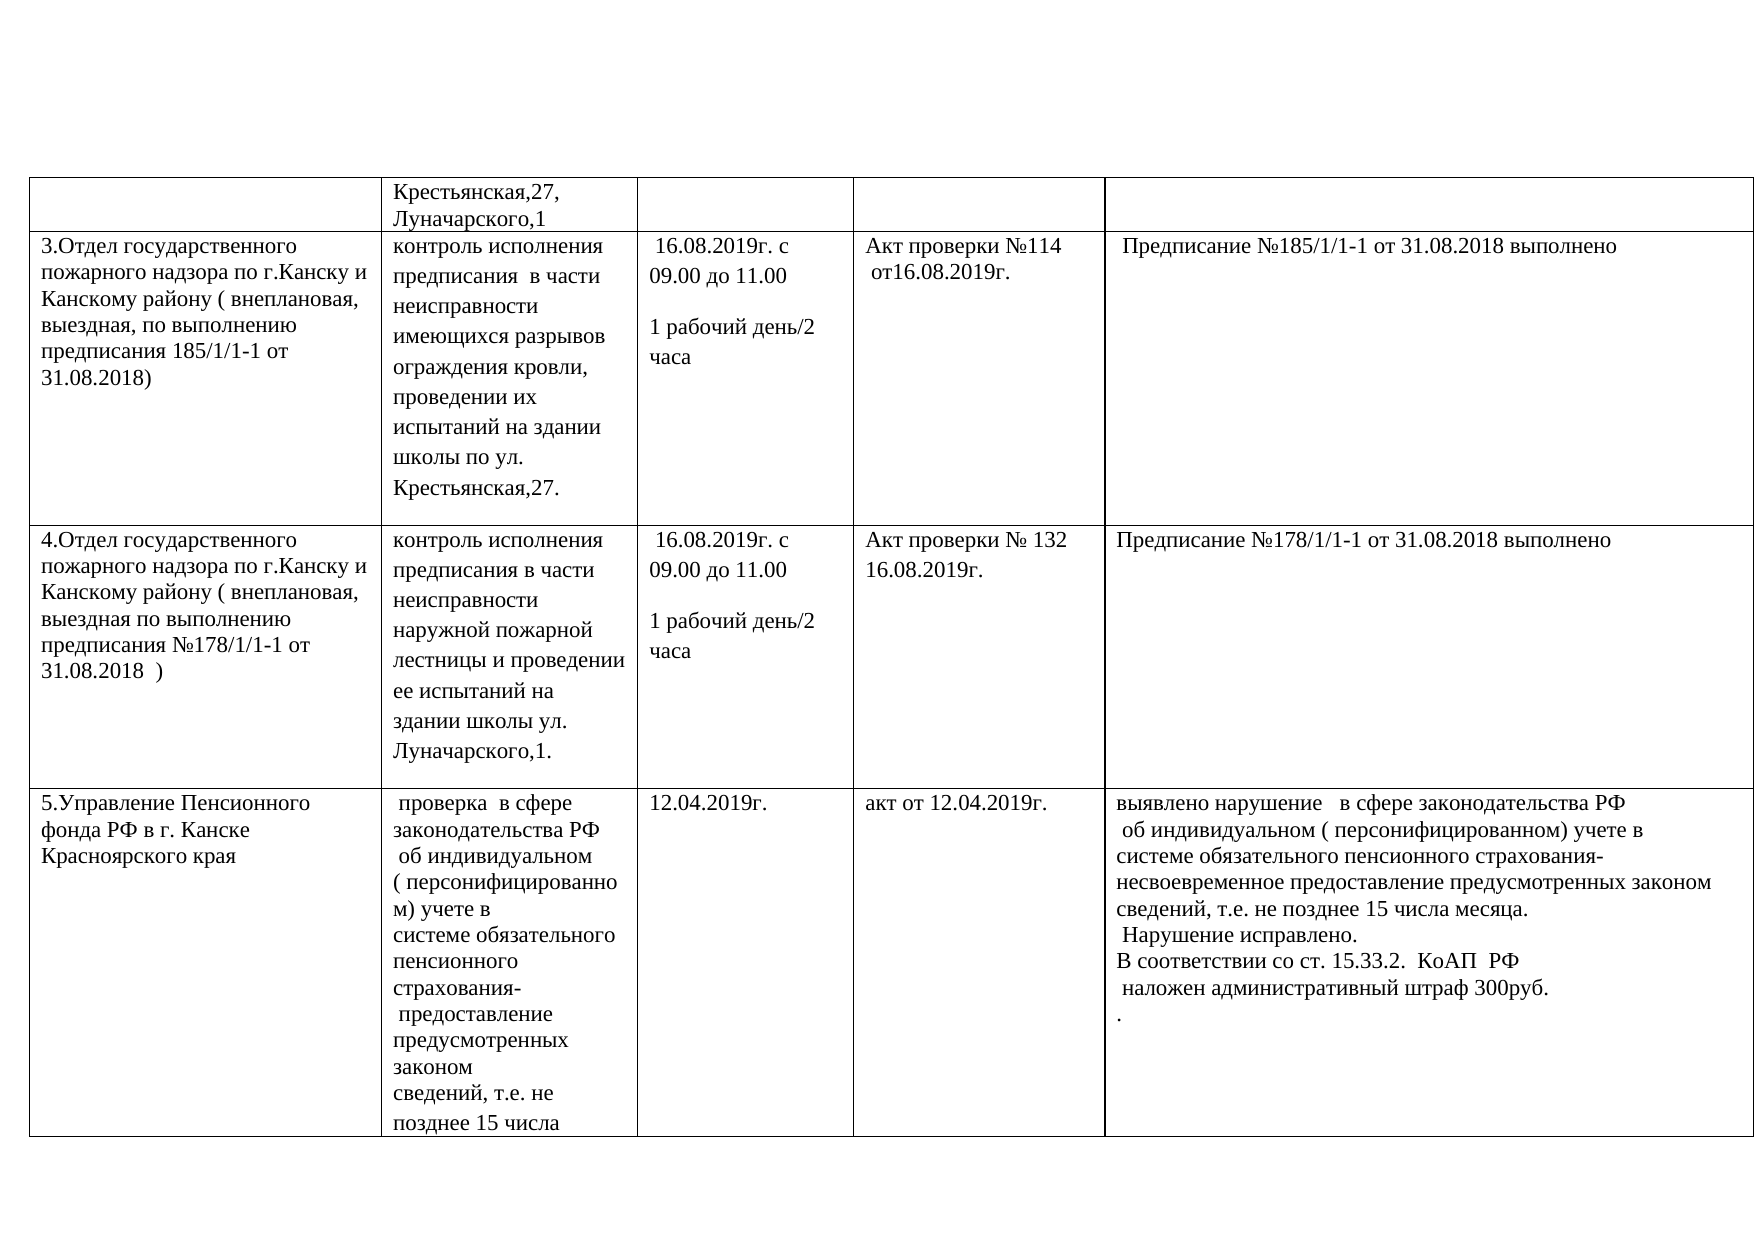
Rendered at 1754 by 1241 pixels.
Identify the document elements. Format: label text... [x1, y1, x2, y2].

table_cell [382, 789, 637, 1136]
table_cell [1106, 178, 1753, 231]
table_cell Акт проверки №114 от16.08.2019г. [854, 232, 1104, 525]
table_cell 16.08.2019г. с 09.00 до 11.00 1 рабочий день/2 часа [638, 232, 853, 525]
table_cell 3.Отдел государственного пожарного надзора по г.Канску и Канскому району ( внеплановая, выездная, по выполнению предписания 185/1/1-1 от 31.08.2018) [30, 232, 381, 525]
table_cell Предписание №178/1/1-1 от 31.08.2018 выполнено [1106, 526, 1753, 788]
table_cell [1106, 789, 1753, 1136]
table_cell акт от 12.04.2019г. [854, 789, 1104, 1136]
table_cell Предписание №185/1/1-1 от 31.08.2018 выполнено [1106, 232, 1753, 525]
table_cell 16.08.2019г. с 09.00 до 11.00 1 рабочий день/2 часа [638, 526, 853, 788]
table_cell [854, 178, 1104, 231]
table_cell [30, 789, 381, 1136]
table_cell контроль исполнения предписания в части неисправности наружной пожарной лестницы и проведении ее испытаний на здании школы ул. Луначарского,1. [382, 526, 637, 788]
table_cell 4.Отдел государственного пожарного надзора по г.Канску и Канскому району ( внеплановая, выездная по выполнению предписания №178/1/1-1 от 31.08.2018 ) [30, 526, 381, 788]
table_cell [382, 178, 637, 231]
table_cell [30, 178, 381, 231]
table_cell контроль исполнения предписания в части неисправности имеющихся разрывов ограждения кровли, проведении их испытаний на здании школы по ул. Крестьянская,27. [382, 232, 637, 525]
table_cell Акт проверки № 132 16.08.2019г. [854, 526, 1104, 788]
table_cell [638, 178, 853, 231]
table_cell 12.04.2019г. [638, 789, 853, 1136]
